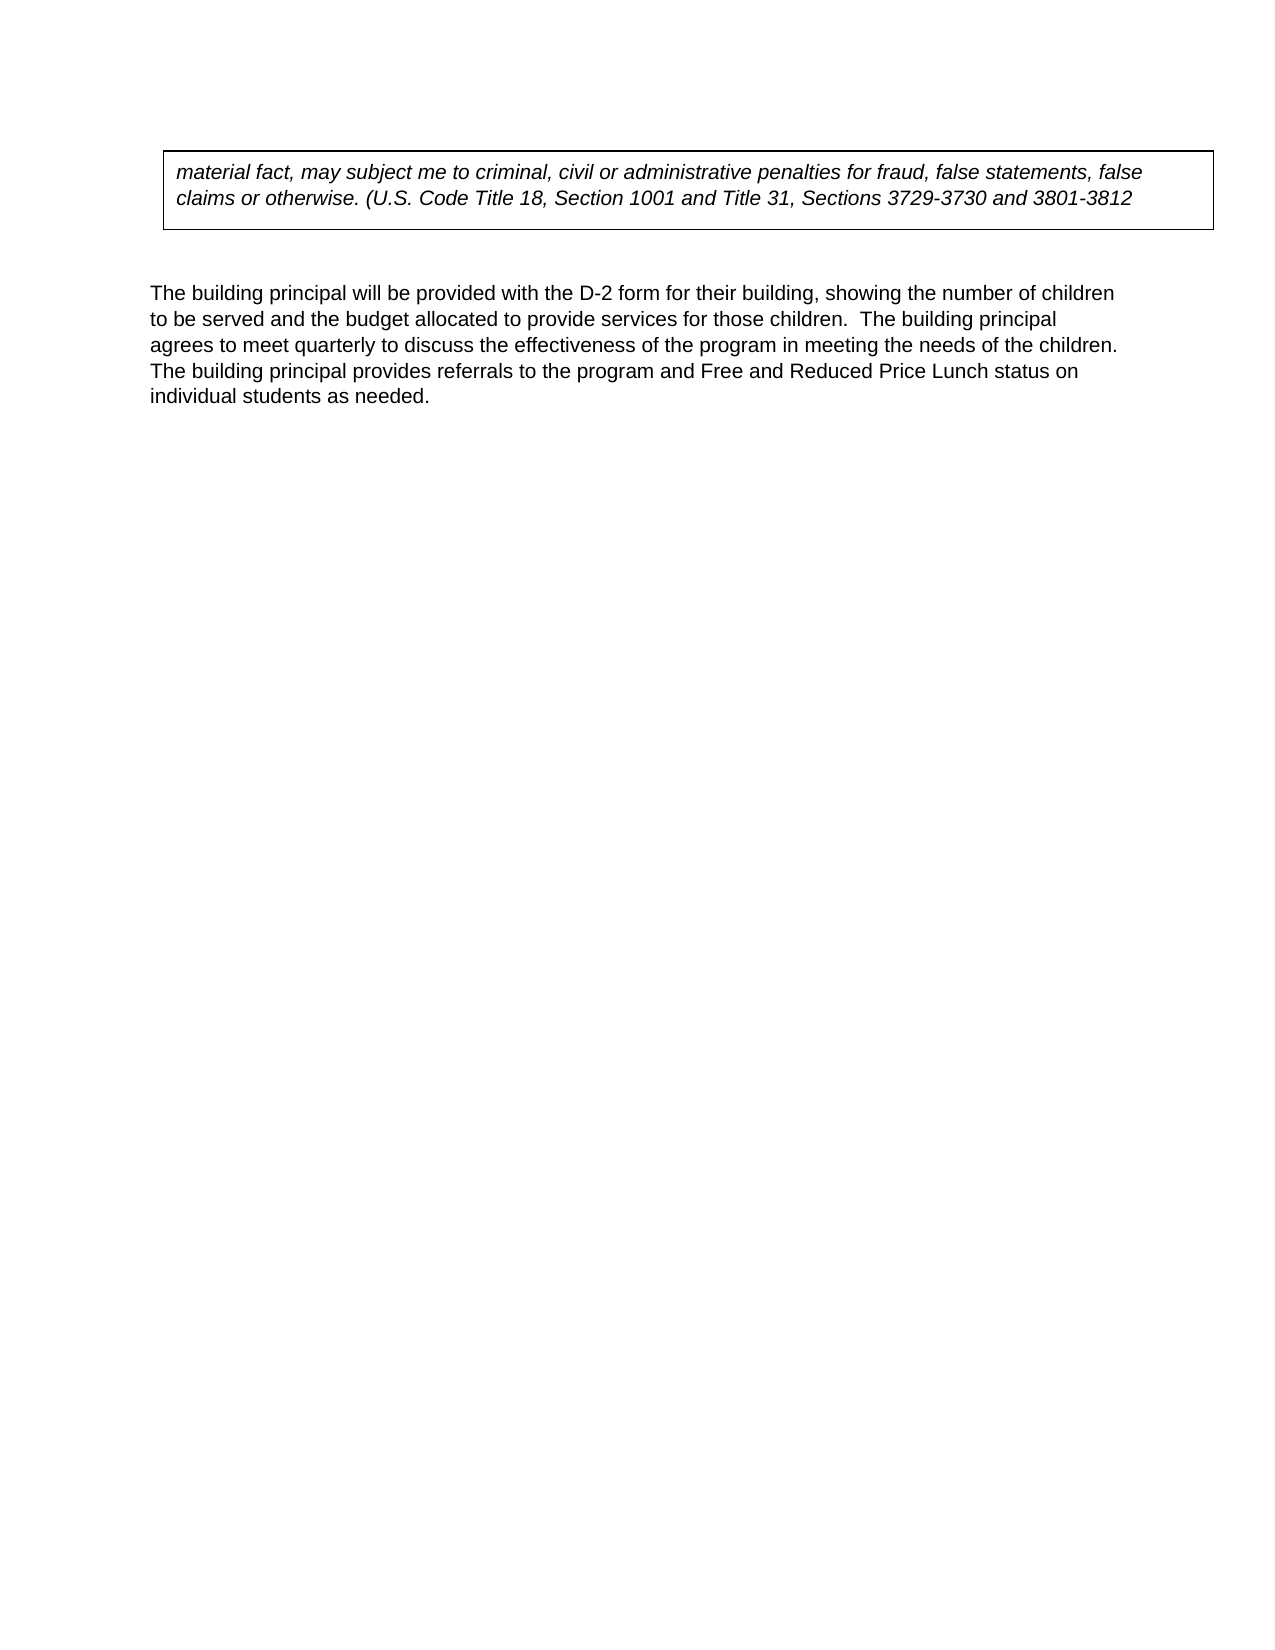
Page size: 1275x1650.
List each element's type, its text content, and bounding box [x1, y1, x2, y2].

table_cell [164, 152, 1213, 228]
text The building principal will be provided with the D-2 form for their building, showing the number of children to be served and the budget allocated to provide services for those children. The building principal agrees to meet quarterly to discuss the effectiveness of the program in meeting the needs of the children. The building principal provides referrals to the program and Free and Reduced Price Lunch status on individual students as needed. [150, 281, 1125, 408]
